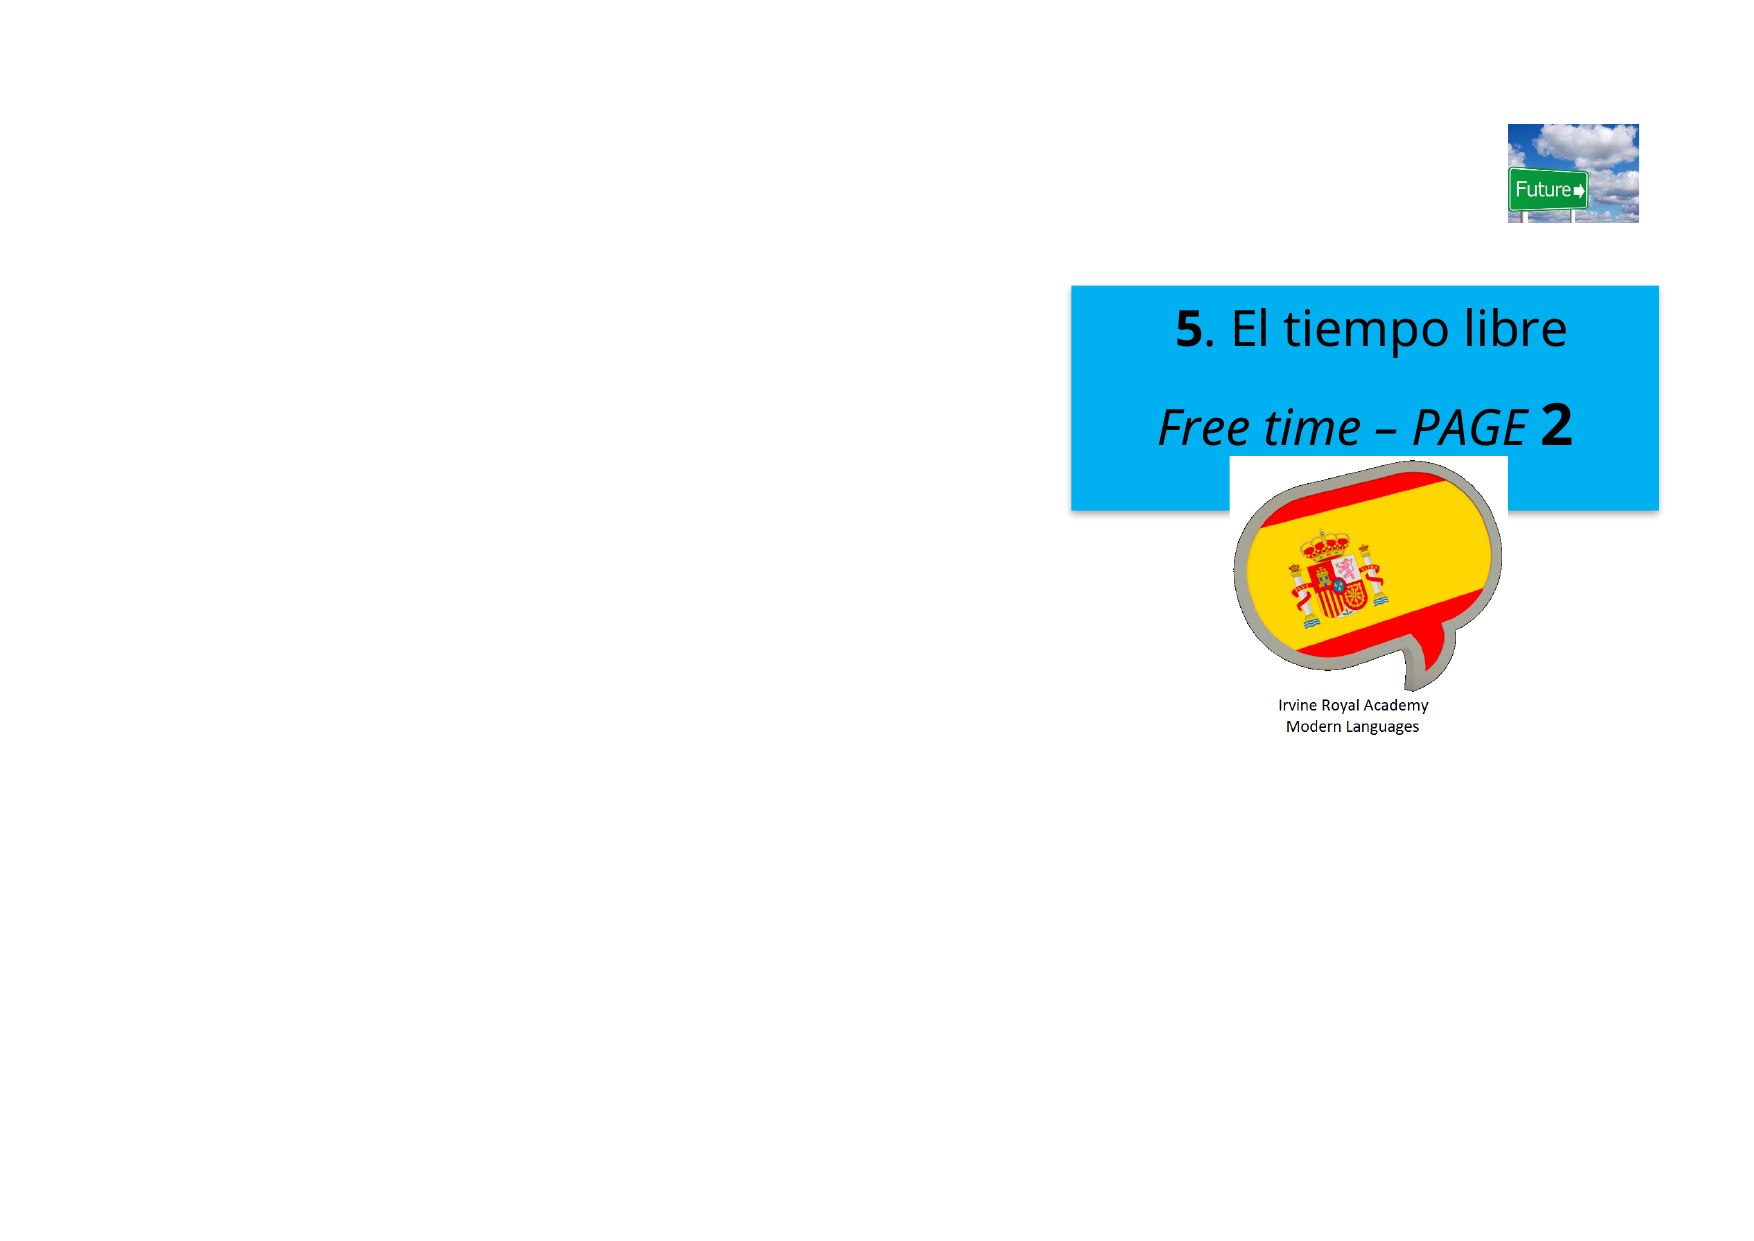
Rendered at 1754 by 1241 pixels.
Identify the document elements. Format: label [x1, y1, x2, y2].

picture [1229, 457, 1508, 741]
picture [1508, 124, 1640, 223]
